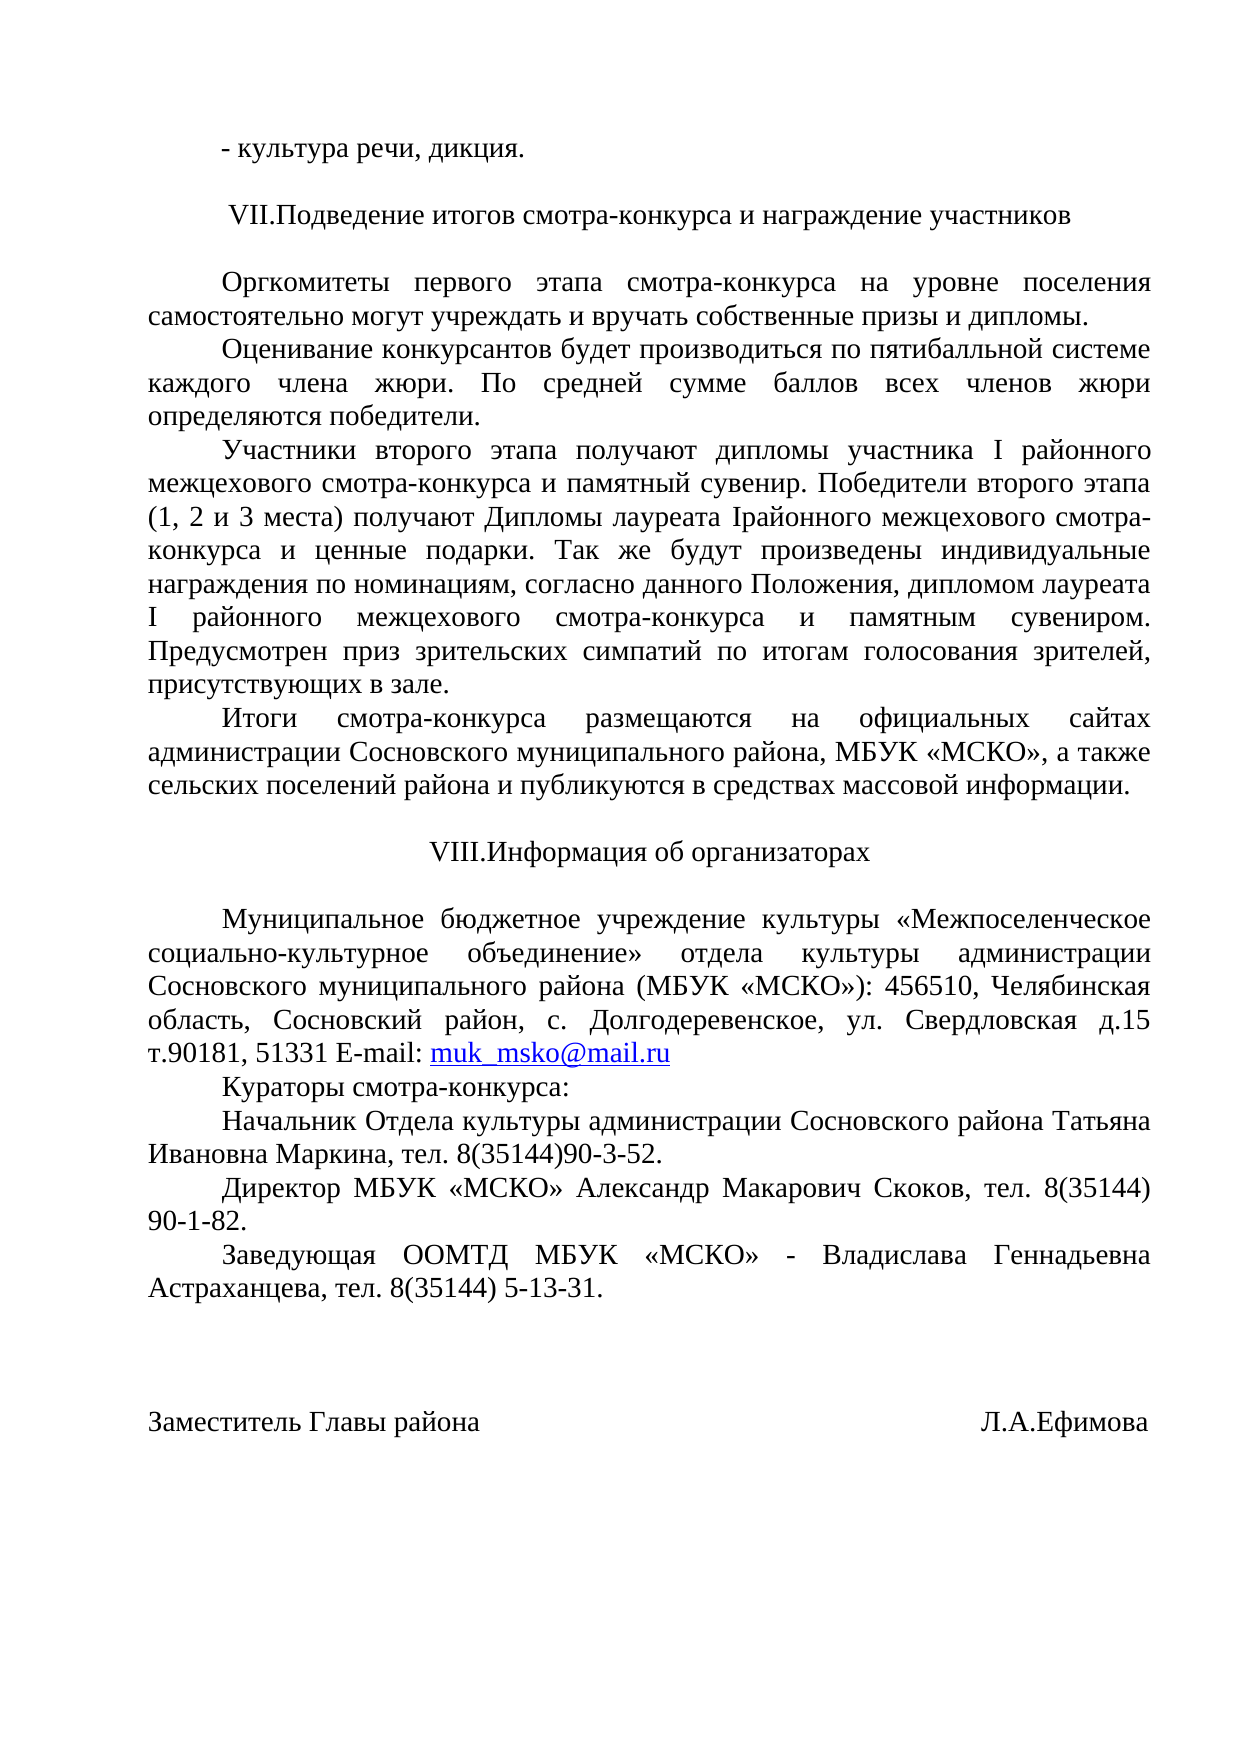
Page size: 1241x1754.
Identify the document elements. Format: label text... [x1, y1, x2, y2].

text Кураторы смотра-конкурса: [148, 1069, 1152, 1103]
text Оценивание конкурсантов будет производиться по пятибалльной системе каждого члена жюри. По средней сумме баллов всех членов жюри определяются победители. [148, 331, 1152, 432]
text Заведующая ООМТД МБУК «МСКО» - Владислава Геннадьевна Астраханцева, тел. 8(35144) 5-13-31. [148, 1237, 1152, 1304]
text Директор МБУК «МСКО» Александр Макарович Скоков, тел. 8(35144) 90-1-82. [148, 1170, 1152, 1237]
text Муниципальное бюджетное учреждение культуры «Межпоселенческое социально-культурное объединение» отдела культуры администрации Сосновского муниципального района (МБУК «МСКО»): 456510, Челябинская область, Сосновский район, с. Долгодеревенское, ул. Свердловская д.15 т.90181, 51331 E-mail: muk_msko@mail.ru [148, 901, 1152, 1069]
text Начальник Отдела культуры администрации Сосновского района Татьяна Ивановна Маркина, тел. 8(35144)90-3-52. [148, 1103, 1152, 1170]
text Заместитель Главы района Л.А.Ефимова [148, 1404, 1152, 1438]
text Участники второго этапа получают дипломы участника I районного межцехового смотра-конкурса и памятный сувенир. Победители второго этапа (1, 2 и 3 места) получают Дипломы лауреата Iрайонного межцехового смотра-конкурса и ценные подарки. Так же будут произведены индивидуальные награждения по номинациям, согласно данного Положения, дипломом лауреата I районного межцехового смотра-конкурса и памятным сувениром. Предусмотрен приз зрительских симпатий по итогам голосования зрителей, присутствующих в зале. [148, 432, 1152, 700]
text Итоги смотра-конкурса размещаются на официальных сайтах администрации Сосновского муниципального района, МБУК «МСКО», а также сельских поселений района и публикуются в средствах массовой информации. [148, 700, 1152, 801]
text VIII.Информация об организаторах [148, 834, 1152, 868]
text Оргкомитеты первого этапа смотра-конкурса на уровне поселения самостоятельно могут учреждать и вручать собственные призы и дипломы. [148, 264, 1152, 331]
text VII.Подведение итогов смотра-конкурса и награждение участников [148, 197, 1152, 231]
text - культура речи, дикция. [148, 130, 1152, 163]
